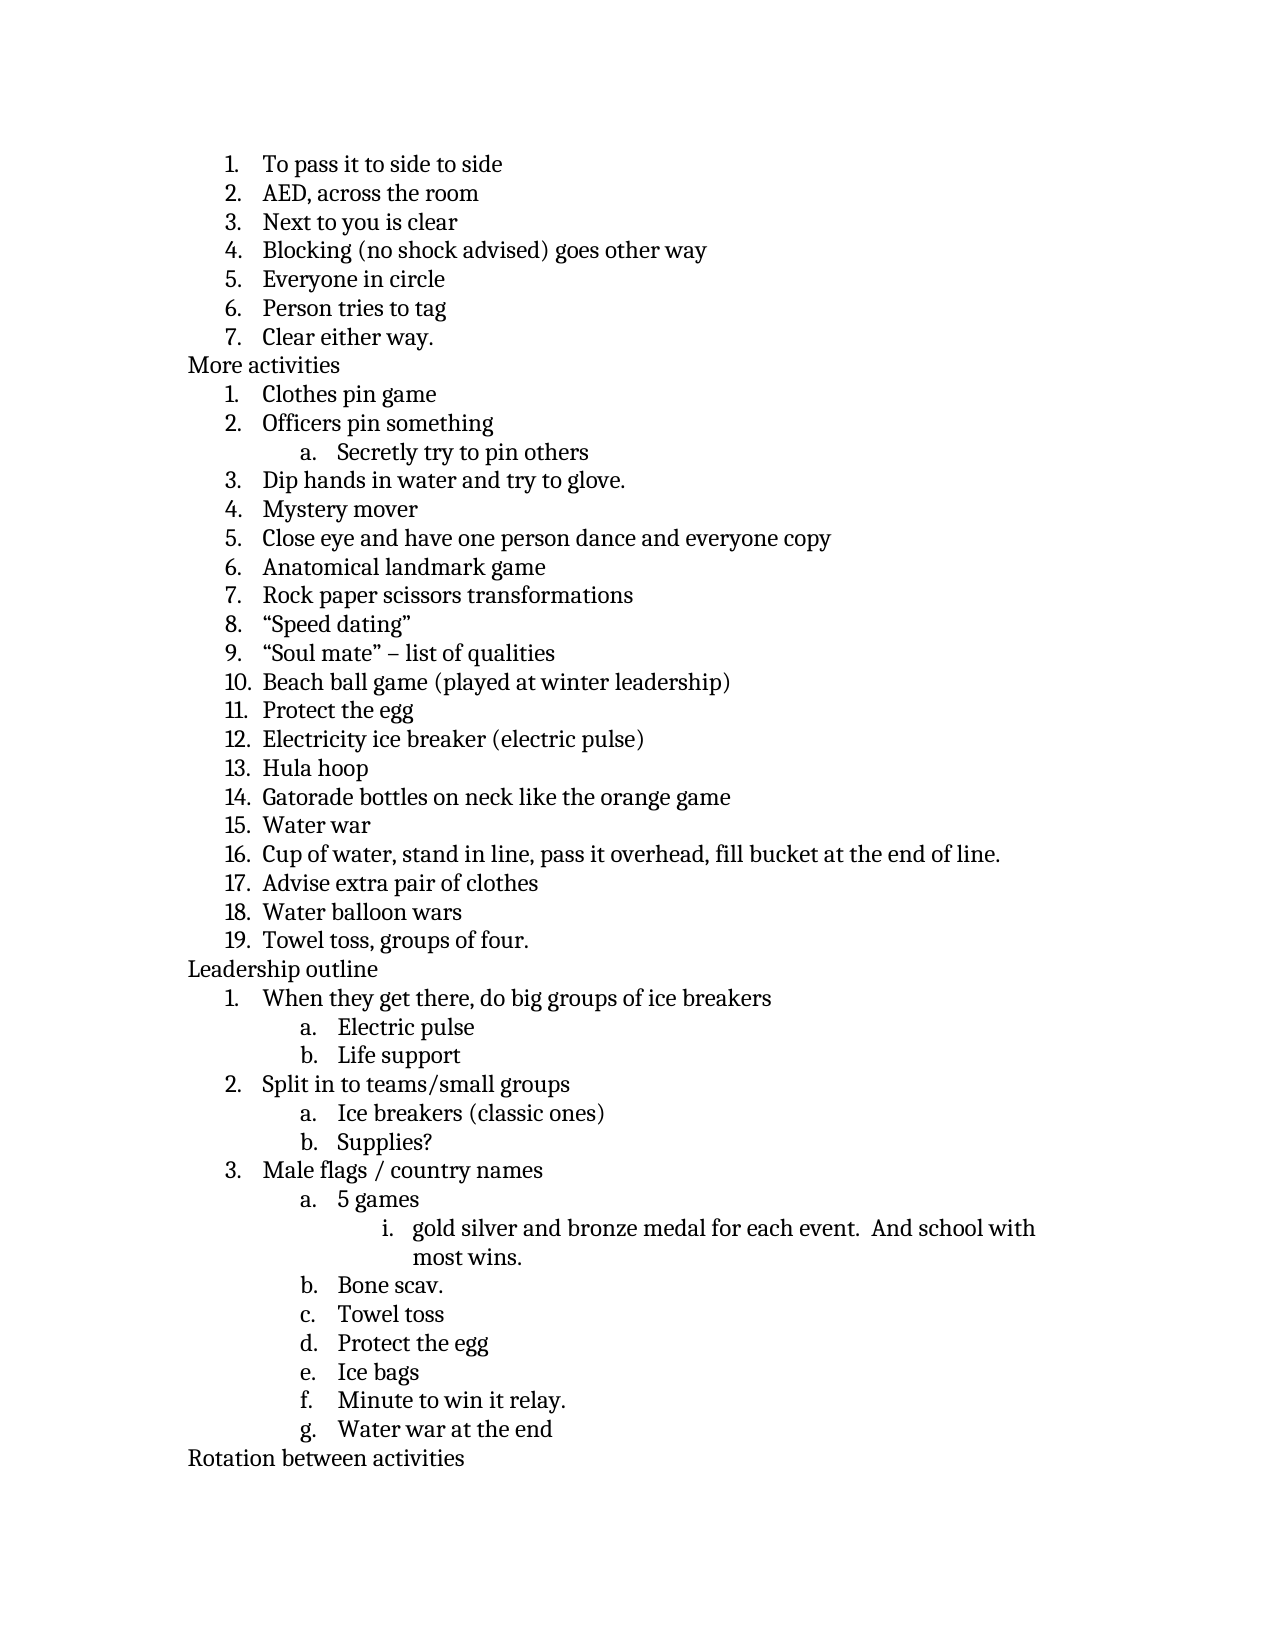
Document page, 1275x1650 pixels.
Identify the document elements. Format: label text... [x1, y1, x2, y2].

list When they get there, do big groups of ice breakers [225, 984, 1087, 1012]
list Protect the egg [225, 696, 1087, 725]
list Electricity ice breaker (electric pulse) [225, 725, 1087, 754]
text Leadership outline [187, 955, 1087, 984]
list “Speed dating” [225, 610, 1087, 639]
list 5 games [300, 1185, 1087, 1214]
list Towel toss [300, 1300, 1087, 1329]
list Protect the egg [300, 1329, 1087, 1357]
list Cup of water, stand in line, pass it overhead, fill bucket at the end of line. [225, 840, 1087, 869]
list Next to you is clear [225, 207, 1087, 236]
list Water war [225, 811, 1087, 840]
list Everyone in circle [225, 265, 1087, 294]
list Dip hands in water and try to glove. [225, 466, 1087, 495]
list Officers pin something [225, 409, 1087, 437]
list Clothes pin game [225, 380, 1087, 409]
list gold silver and bronze medal for each event. And school with most wins. [394, 1214, 1087, 1271]
list Gatorade bottles on neck like the orange game [225, 782, 1087, 811]
list Person tries to tag [225, 294, 1087, 322]
text Rotation between activities [187, 1444, 1087, 1472]
list Advise extra pair of clothes [225, 869, 1087, 897]
list Supplies? [300, 1127, 1087, 1156]
list Beach ball game (played at winter leadership) [225, 667, 1087, 696]
list Male flags / country names [225, 1156, 1087, 1185]
list Life support [300, 1041, 1087, 1070]
list Towel toss, groups of four. [225, 926, 1087, 955]
list Hula hoop [225, 754, 1087, 782]
list Electric pulse [300, 1012, 1087, 1041]
text More activities [187, 351, 1087, 380]
list Secretly try to pin others [300, 437, 1087, 466]
list Clear either way. [225, 322, 1087, 351]
list Bone scav. [300, 1271, 1087, 1300]
list “Soul mate” – list of qualities [225, 639, 1087, 667]
list Rock paper scissors transformations [225, 581, 1087, 610]
list Blocking (no shock advised) goes other way [225, 236, 1087, 265]
list Water war at the end [300, 1415, 1087, 1444]
list Mystery mover [225, 495, 1087, 524]
list Anatomical landmark game [225, 552, 1087, 581]
list Close eye and have one person dance and everyone copy [225, 524, 1087, 552]
list Ice bags [300, 1357, 1087, 1386]
list Water balloon wars [225, 897, 1087, 926]
list To pass it to side to side [225, 150, 1087, 179]
list Minute to win it relay. [300, 1386, 1087, 1415]
list Split in to teams/small groups [225, 1070, 1087, 1099]
list AED, across the room [225, 179, 1087, 207]
list Ice breakers (classic ones) [300, 1099, 1087, 1127]
